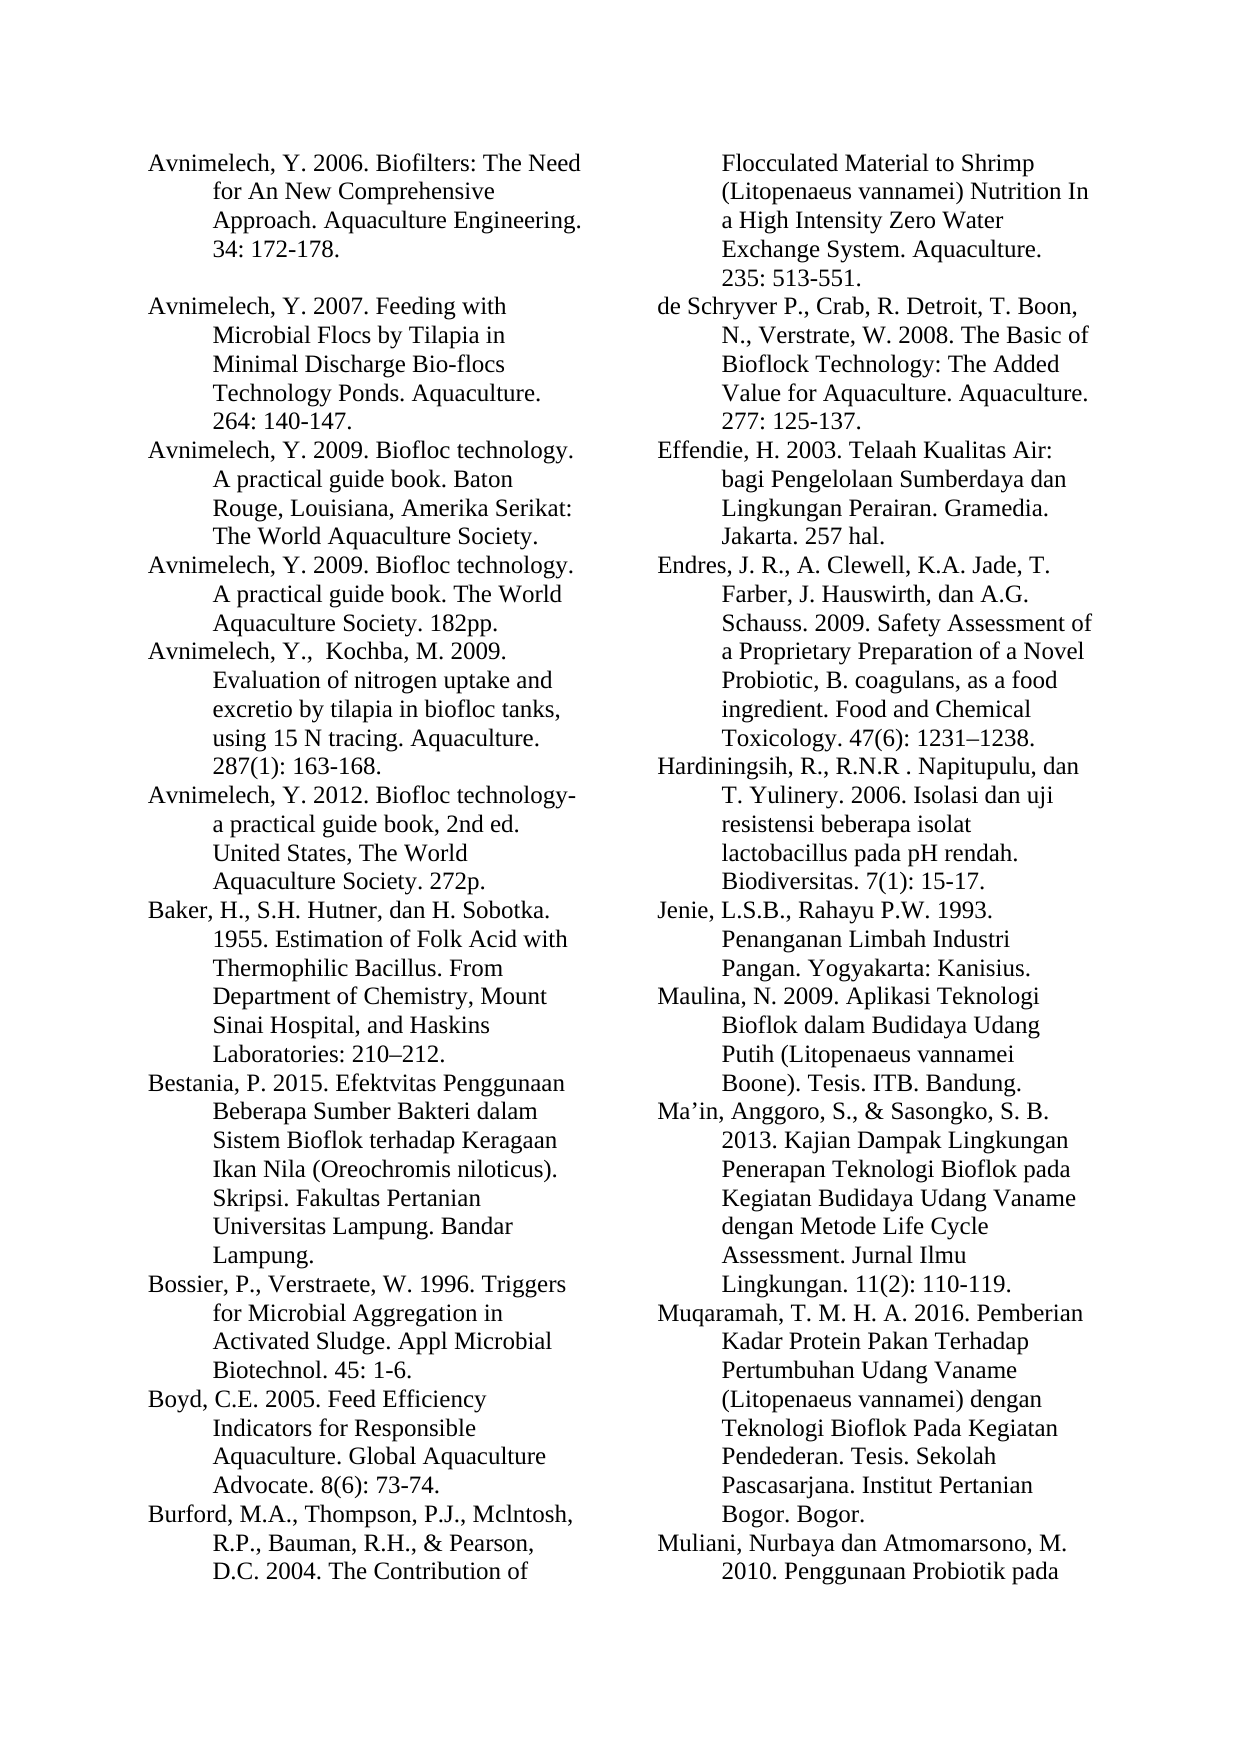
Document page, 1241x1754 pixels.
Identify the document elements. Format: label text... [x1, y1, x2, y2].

text Muqaramah, T. M. H. A. 2016. Pemberian Kadar Protein Pakan Terhadap Pertumbuhan Udang Vaname (Litopenaeus vannamei) dengan Teknologi Bioflok Pada Kegiatan Pendederan. Tesis. Sekolah Pascasarjana. Institut Pertanian Bogor. Bogor. [657, 1298, 1092, 1528]
text Effendie, H. 2003. Telaah Kualitas Air: bagi Pengelolaan Sumberdaya dan Lingkungan Perairan. Gramedia. Jakarta. 257 hal. [657, 435, 1092, 550]
text Boyd, C.E. 2005. Feed Efficiency Indicators for Responsible Aquaculture. Global Aquaculture Advocate. 8(6): 73-74. [148, 1384, 583, 1499]
text Jenie, L.S.B., Rahayu P.W. 1993. Penanganan Limbah Industri Pangan. Yogyakarta: Kanisius. [657, 895, 1092, 981]
text Endres, J. R., A. Clewell, K.A. Jade, T. Farber, J. Hauswirth, dan A.G. Schauss. 2009. Safety Assessment of a Proprietary Preparation of a Novel Probiotic, B. coagulans, as a food ingredient. Food and Chemical Toxicology. 47(6): 1231–1238. [657, 550, 1092, 751]
text Ma’in, Anggoro, S., & Sasongko, S. B. 2013. Kajian Dampak Lingkungan Penerapan Teknologi Bioflok pada Kegiatan Budidaya Udang Vaname dengan Metode Life Cycle Assessment. Jurnal Ilmu Lingkungan. 11(2): 110-119. [657, 1096, 1092, 1298]
text Hardiningsih, R., R.N.R . Napitupulu, dan T. Yulinery. 2006. Isolasi dan uji resistensi beberapa isolat lactobacillus pada pH rendah. Biodiversitas. 7(1): 15-17. [657, 751, 1092, 895]
text Burford, M.A., Thompson, P.J., Mclntosh, R.P., Bauman, R.H., & Pearson, D.C. 2004. The Contribution of Flocculated Material to Shrimp (Litopenaeus vannamei) Nutrition In a High Intensity Zero Water Exchange System. Aquaculture. 235: 513-551. [657, 148, 1092, 291]
text Avnimelech, Y. 2009. Biofloc technology. A practical guide book. The World Aquaculture Society. 182pp. [148, 550, 583, 636]
text Burford, M.A., Thompson, P.J., Mclntosh, R.P., Bauman, R.H., & Pearson, D.C. 2004. The Contribution of Flocculated Material to Shrimp (Litopenaeus vannamei) Nutrition In a High Intensity Zero Water Exchange System. Aquaculture. 235: 513-551. [148, 1499, 583, 1585]
text Maulina, N. 2009. Aplikasi Teknologi Bioflok dalam Budidaya Udang Putih (Litopenaeus vannamei Boone). Tesis. ITB. Bandung. [657, 981, 1092, 1096]
text Avnimelech, Y. 2012. Biofloc technology- a practical guide book, 2nd ed. United States, The World Aquaculture Society. 272p. [148, 780, 583, 895]
text Avnimelech, Y. 2007. Feeding with Microbial Flocs by Tilapia in Minimal Discharge Bio-flocs Technology Ponds. Aquaculture. 264: 140-147. [148, 291, 583, 435]
text Bestania, P. 2015. Efektvitas Penggunaan Beberapa Sumber Bakteri dalam Sistem Bioflok terhadap Keragaan Ikan Nila (Oreochromis niloticus). Skripsi. Fakultas Pertanian Universitas Lampung. Bandar Lampung. [148, 1068, 583, 1269]
text Baker, H., S.H. Hutner, dan H. Sobotka. 1955. Estimation of Folk Acid with Thermophilic Bacillus. From Department of Chemistry, Mount Sinai Hospital, and Haskins Laboratories: 210–212. [148, 895, 583, 1068]
text Avnimelech, Y., Kochba, M. 2009. Evaluation of nitrogen uptake and excretio by tilapia in biofloc tanks, using 15 N tracing. Aquaculture. 287(1): 163-168. [148, 636, 583, 780]
text Avnimelech, Y. 2006. Biofilters: The Need for An New Comprehensive Approach. Aquaculture Engineering. 34: 172-178. [148, 148, 583, 263]
text Avnimelech, Y. 2009. Biofloc technology. A practical guide book. Baton Rouge, Louisiana, Amerika Serikat: The World Aquaculture Society. [148, 435, 583, 550]
text de Schryver P., Crab, R. Detroit, T. Boon, N., Verstrate, W. 2008. The Basic of Bioflock Technology: The Added Value for Aquaculture. Aquaculture. 277: 125-137. [657, 291, 1092, 435]
text Bossier, P., Verstraete, W. 1996. Triggers for Microbial Aggregation in Activated Sludge. Appl Microbial Biotechnol. 45: 1-6. [148, 1269, 583, 1384]
